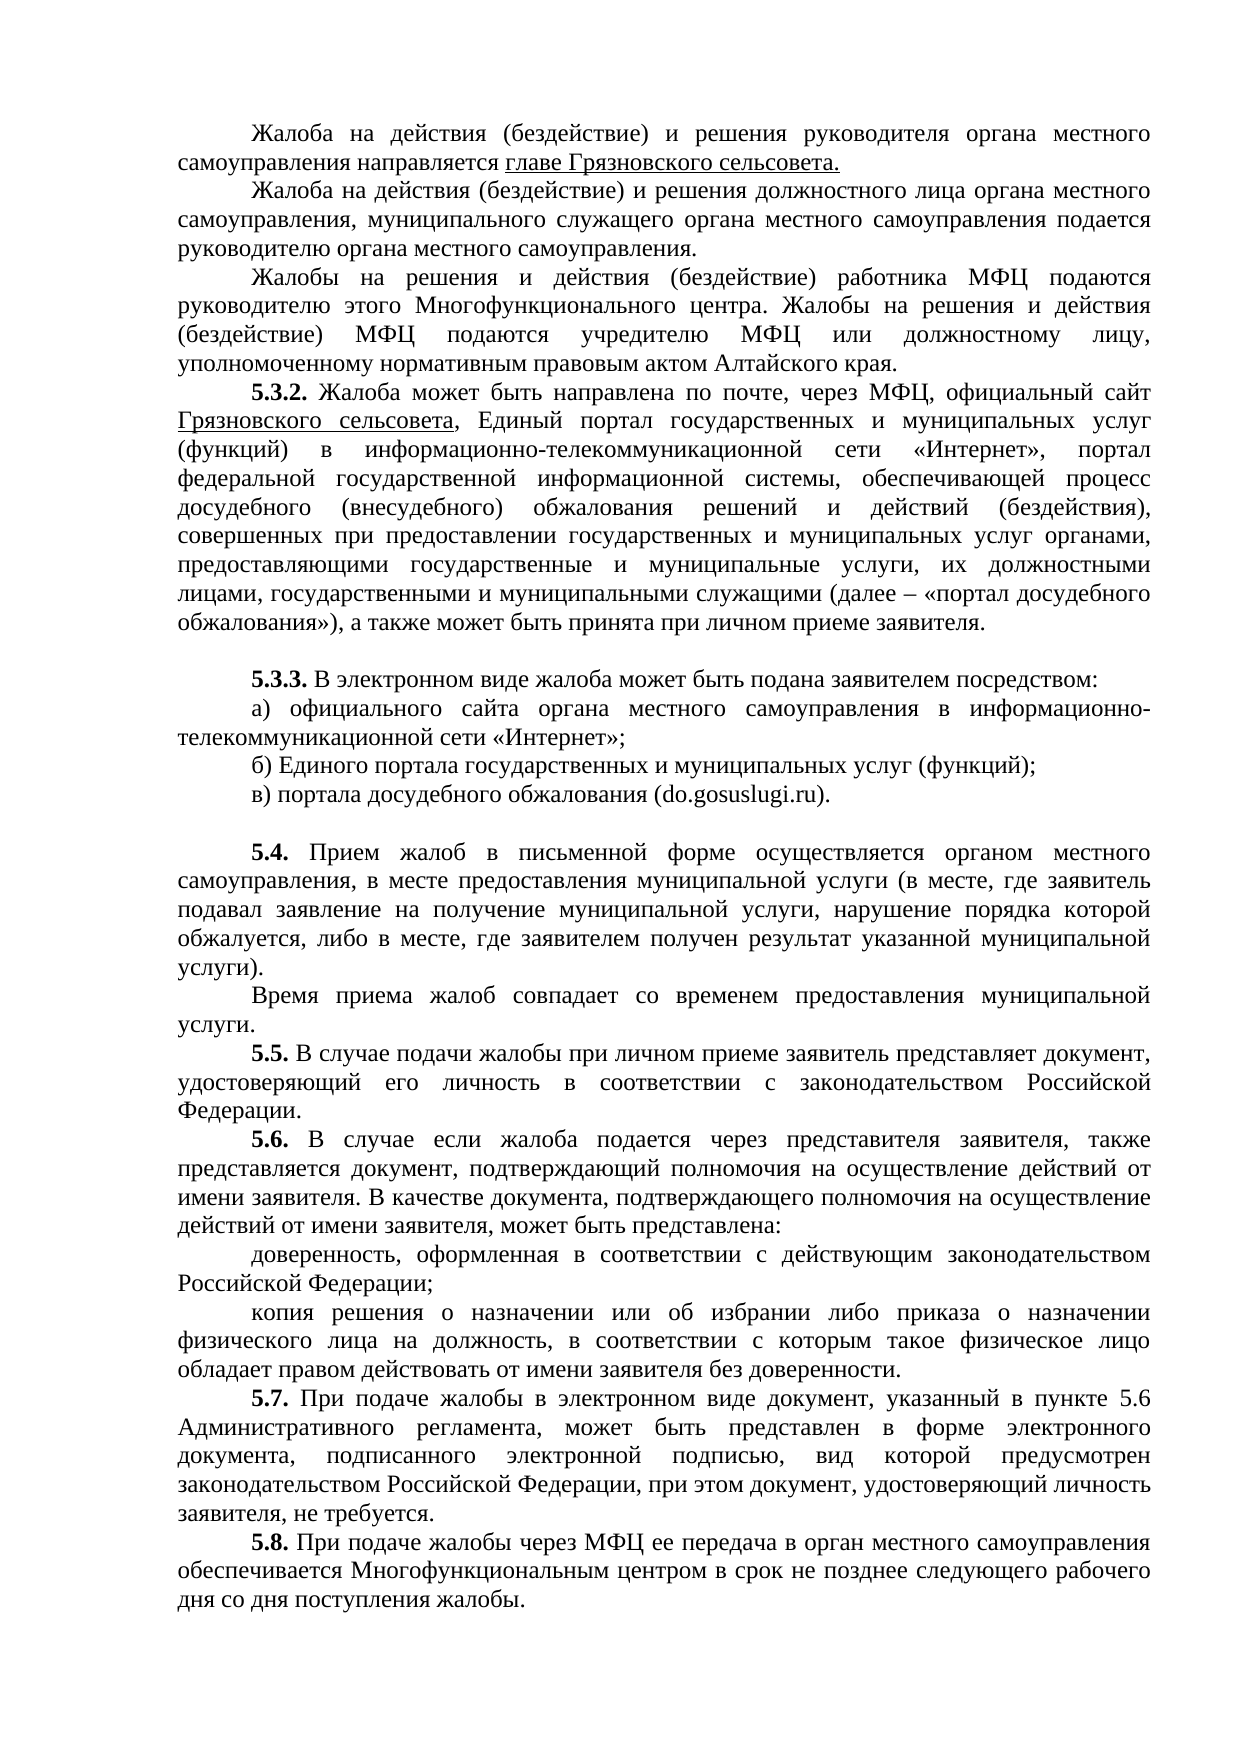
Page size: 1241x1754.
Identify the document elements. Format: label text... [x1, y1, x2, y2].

text Время приема жалоб совпадает со временем предоставления муниципальной услуги. [177, 981, 1152, 1038]
text Жалоба на действия (бездействие) и решения должностного лица органа местного самоуправления, муниципального служащего органа местного самоуправления подается руководителю органа местного самоуправления. [177, 176, 1152, 262]
text в) портала досудебного обжалования (do.gosuslugi.ru). [177, 779, 1152, 808]
text б) Единого портала государственных и муниципальных услуг (функций); [177, 751, 1152, 779]
text 5.7. При подаче жалобы в электронном виде документ, указанный в пункте 5.6 Административного регламента, может быть представлен в форме электронного документа, подписанного электронной подписью, вид которой предусмотрен законодательством Российской Федерации, при этом документ, удостоверяющий личность заявителя, не требуется. [177, 1383, 1152, 1527]
text Жалобы на решения и действия (бездействие) работника МФЦ подаются руководителю этого Многофункционального центра. Жалобы на решения и действия (бездействие) МФЦ подаются учредителю МФЦ или должностному лицу, уполномоченному нормативным правовым актом Алтайского края. [177, 262, 1152, 377]
text доверенность, оформленная в соответствии с действующим законодательством Российской Федерации; [177, 1239, 1152, 1297]
text Жалоба на действия (бездействие) и решения руководителя органа местного самоуправления направляется главе Грязновского сельсовета. [177, 118, 1152, 176]
text 5.6. В случае если жалоба подается через представителя заявителя, также представляется документ, подтверждающий полномочия на осуществление действий от имени заявителя. В качестве документа, подтверждающего полномочия на осуществление действий от имени заявителя, может быть представлена: [177, 1124, 1152, 1239]
text копия решения о назначении или об избрании либо приказа о назначении физического лица на должность, в соответствии с которым такое физическое лицо обладает правом действовать от имени заявителя без доверенности. [177, 1297, 1152, 1383]
text 5.3.3. В электронном виде жалоба может быть подана заявителем посредством: [177, 664, 1152, 693]
text 5.5. В случае подачи жалобы при личном приеме заявитель представляет документ, удостоверяющий его личность в соответствии с законодательством Российской Федерации. [177, 1038, 1152, 1124]
text 5.4. Прием жалоб в письменной форме осуществляется органом местного самоуправления, в месте предоставления муниципальной услуги (в месте, где заявитель подавал заявление на получение муниципальной услуги, нарушение порядка которой обжалуется, либо в месте, где заявителем получен результат указанной муниципальной услуги). [177, 837, 1152, 981]
text а) официального сайта органа местного самоуправления в информационно-телекоммуникационной сети «Интернет»; [177, 693, 1152, 751]
text 5.8. При подаче жалобы через МФЦ ее передача в орган местного самоуправления обеспечивается Многофункциональным центром в срок не позднее следующего рабочего дня со дня поступления жалобы. [177, 1527, 1152, 1613]
text 5.3.2. Жалоба может быть направлена по почте, через МФЦ, официальный сайт Грязновского сельсовета, Единый портал государственных и муниципальных услуг (функций) в информационно-телекоммуникационной сети «Интернет», портал федеральной государственной информационной системы, обеспечивающей процесс досудебного (внесудебного) обжалования решений и действий (бездействия), совершенных при предоставлении государственных и муниципальных услуг органами, предоставляющими государственные и муниципальные услуги, их должностными лицами, государственными и муниципальными служащими (далее – «портал досудебного обжалования»), а также может быть принята при личном приеме заявителя. [177, 377, 1152, 636]
